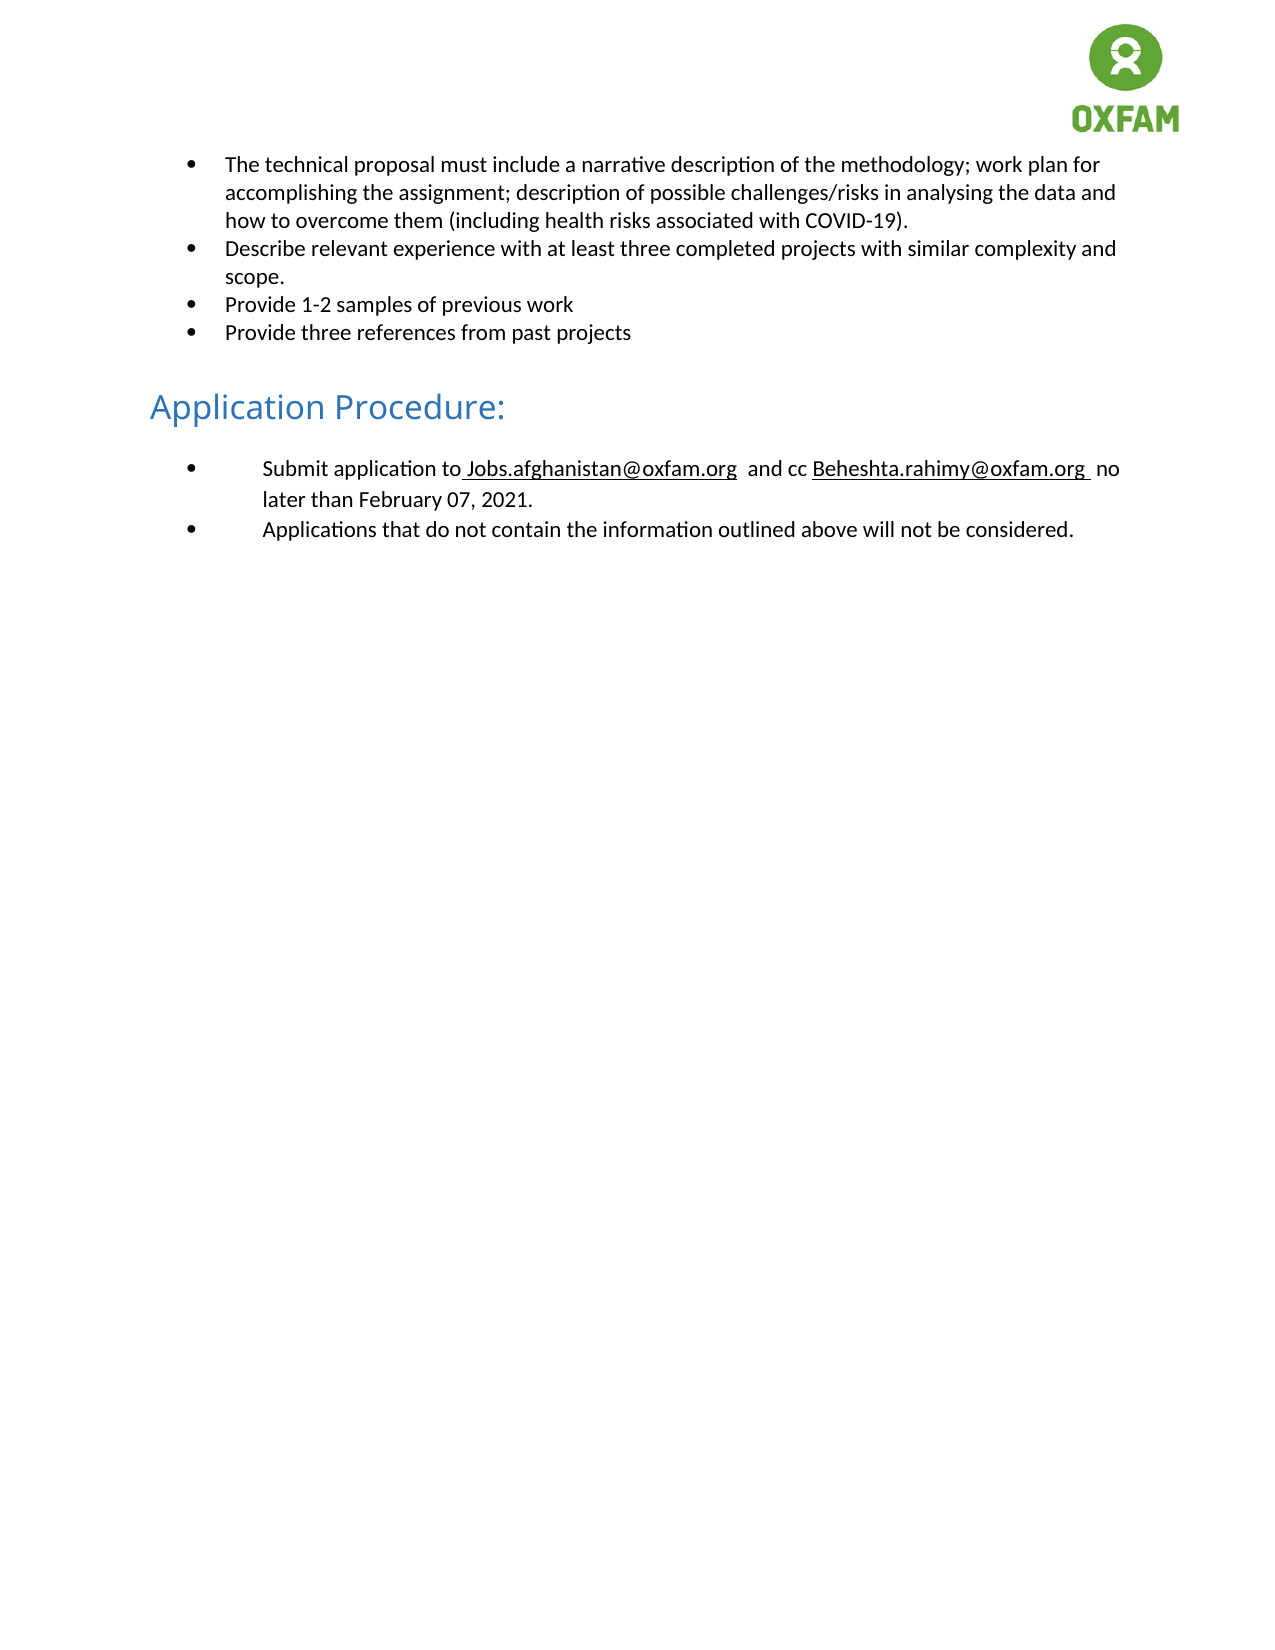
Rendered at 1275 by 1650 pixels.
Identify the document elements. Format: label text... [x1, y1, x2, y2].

text Application Procedure: [150, 384, 1123, 429]
picture [1068, 21, 1182, 135]
list Describe relevant experience with at least three completed projects with similar complexity and scope. [187, 234, 1125, 290]
list Applications that do not contain the information outlined above will not be considered. [187, 515, 1125, 543]
list Provide 1-2 samples of previous work [187, 290, 1125, 318]
list Provide three references from past projects [187, 318, 1125, 346]
list Submit application to Jobs.afghanistan@oxfam.org and cc Beheshta.rahimy@oxfam.org no later than February 07, 2021. [187, 454, 1125, 513]
list The technical proposal must include a narrative description of the methodology; work plan for accomplishing the assignment; description of possible challenges/risks in analysing the data and how to overcome them (including health risks associated with COVID-19). [187, 150, 1125, 234]
